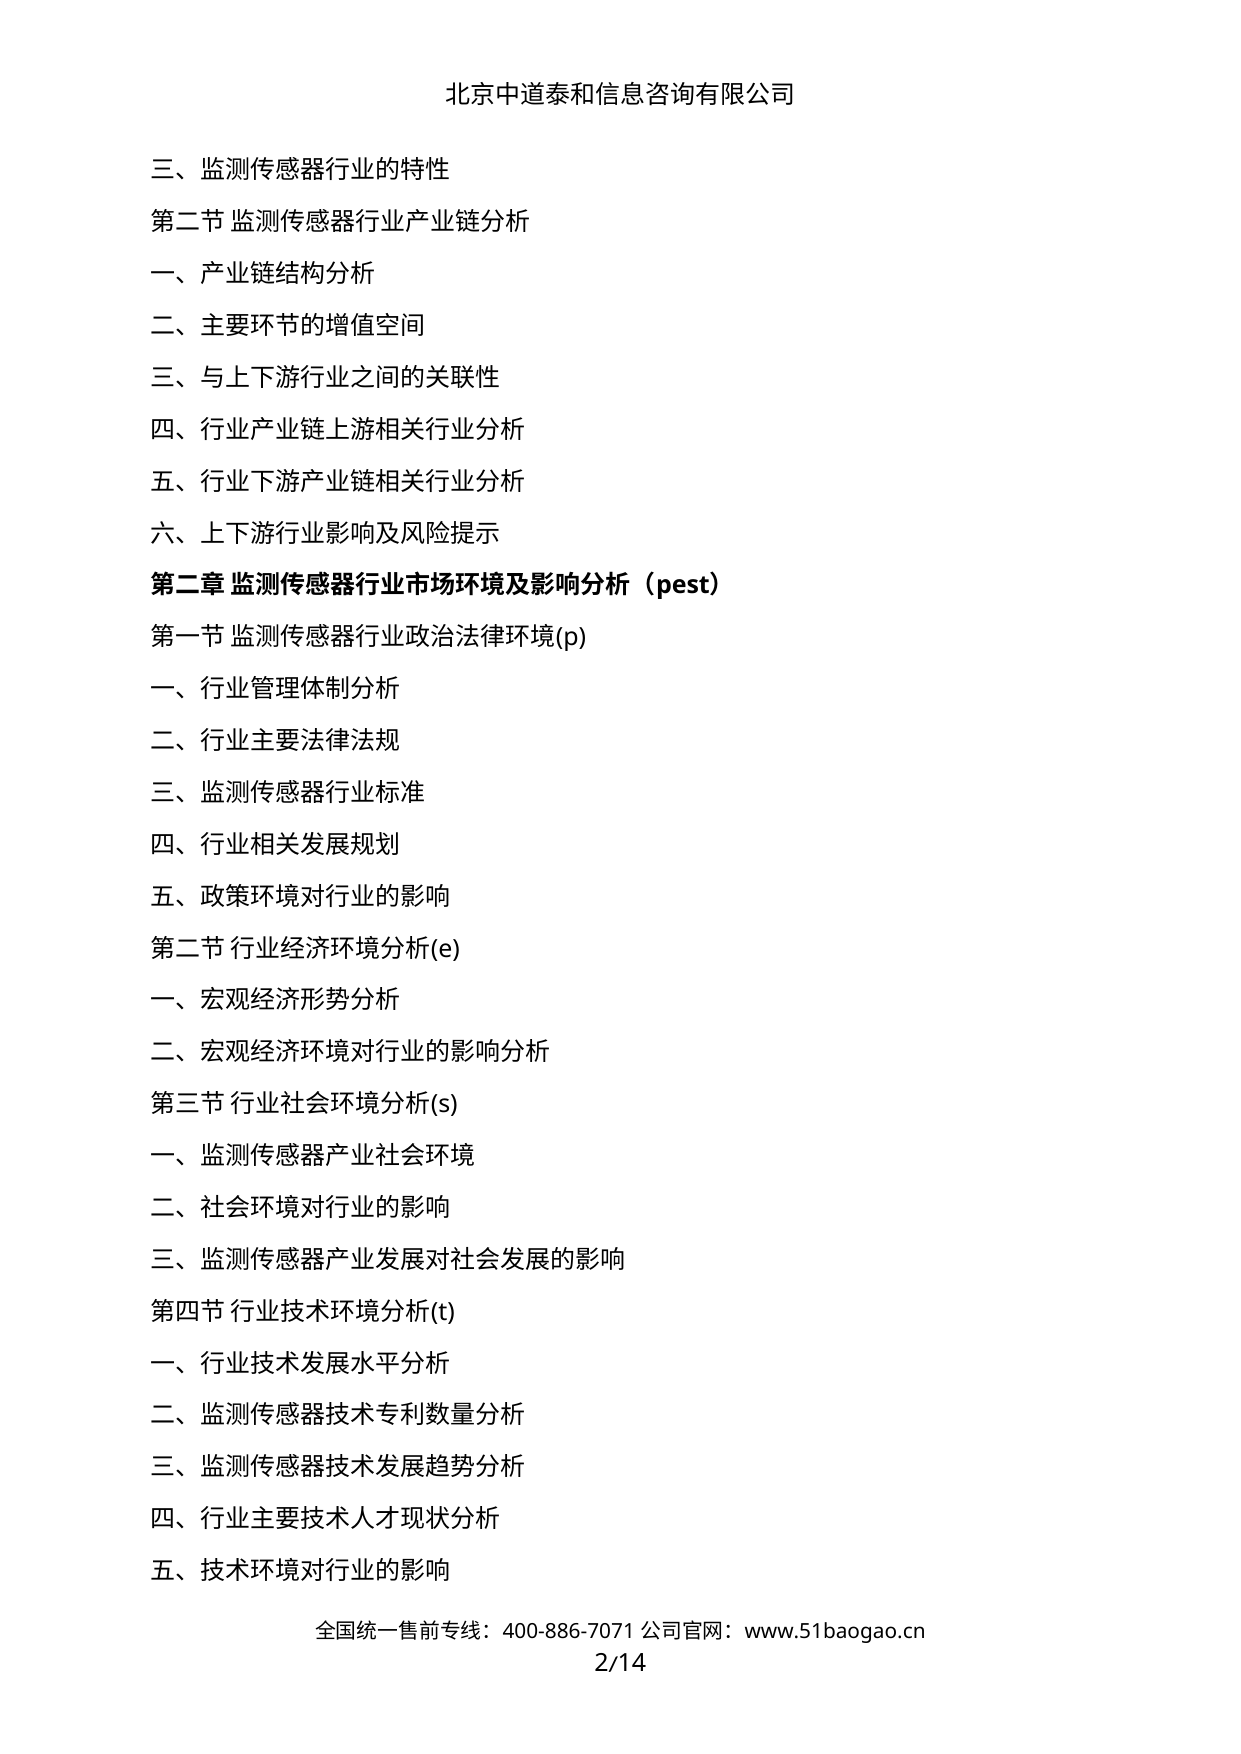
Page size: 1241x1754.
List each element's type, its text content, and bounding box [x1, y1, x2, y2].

text 五、技术环境对行业的影响 [150, 1551, 1090, 1587]
text 一、监测传感器产业社会环境 [150, 1136, 1090, 1172]
text 一、行业技术发展水平分析 [150, 1343, 1090, 1379]
text 二、宏观经济环境对行业的影响分析 [150, 1032, 1090, 1068]
text 三、与上下游行业之间的关联性 [150, 357, 1090, 394]
text 六、上下游行业影响及风险提示 [150, 513, 1090, 549]
text 五、行业下游产业链相关行业分析 [150, 461, 1090, 497]
text 二、行业主要法律法规 [150, 721, 1090, 757]
text 第四节 行业技术环境分析(t) [150, 1291, 1090, 1327]
text 四、行业产业链上游相关行业分析 [150, 409, 1090, 446]
text 一、产业链结构分析 [150, 254, 1090, 290]
text 三、监测传感器技术发展趋势分析 [150, 1447, 1090, 1483]
text 第二节 行业经济环境分析(e) [150, 928, 1090, 964]
text 四、行业主要技术人才现状分析 [150, 1499, 1090, 1535]
text 二、主要环节的增值空间 [150, 306, 1090, 342]
text 二、监测传感器技术专利数量分析 [150, 1395, 1090, 1431]
text 四、行业相关发展规划 [150, 824, 1090, 861]
text 第二节 监测传感器行业产业链分析 [150, 202, 1090, 238]
text 第三节 行业社会环境分析(s) [150, 1084, 1090, 1120]
text 三、监测传感器行业的特性 [150, 150, 1090, 186]
text 五、政策环境对行业的影响 [150, 876, 1090, 912]
text 第一节 监测传感器行业政治法律环境(p) [150, 617, 1090, 653]
text 一、宏观经济形势分析 [150, 980, 1090, 1016]
text 一、行业管理体制分析 [150, 669, 1090, 705]
text 三、监测传感器产业发展对社会发展的影响 [150, 1239, 1090, 1276]
text 二、社会环境对行业的影响 [150, 1187, 1090, 1224]
text 三、监测传感器行业标准 [150, 772, 1090, 809]
text 第二章 监测传感器行业市场环境及影响分析（pest） [150, 565, 1090, 601]
